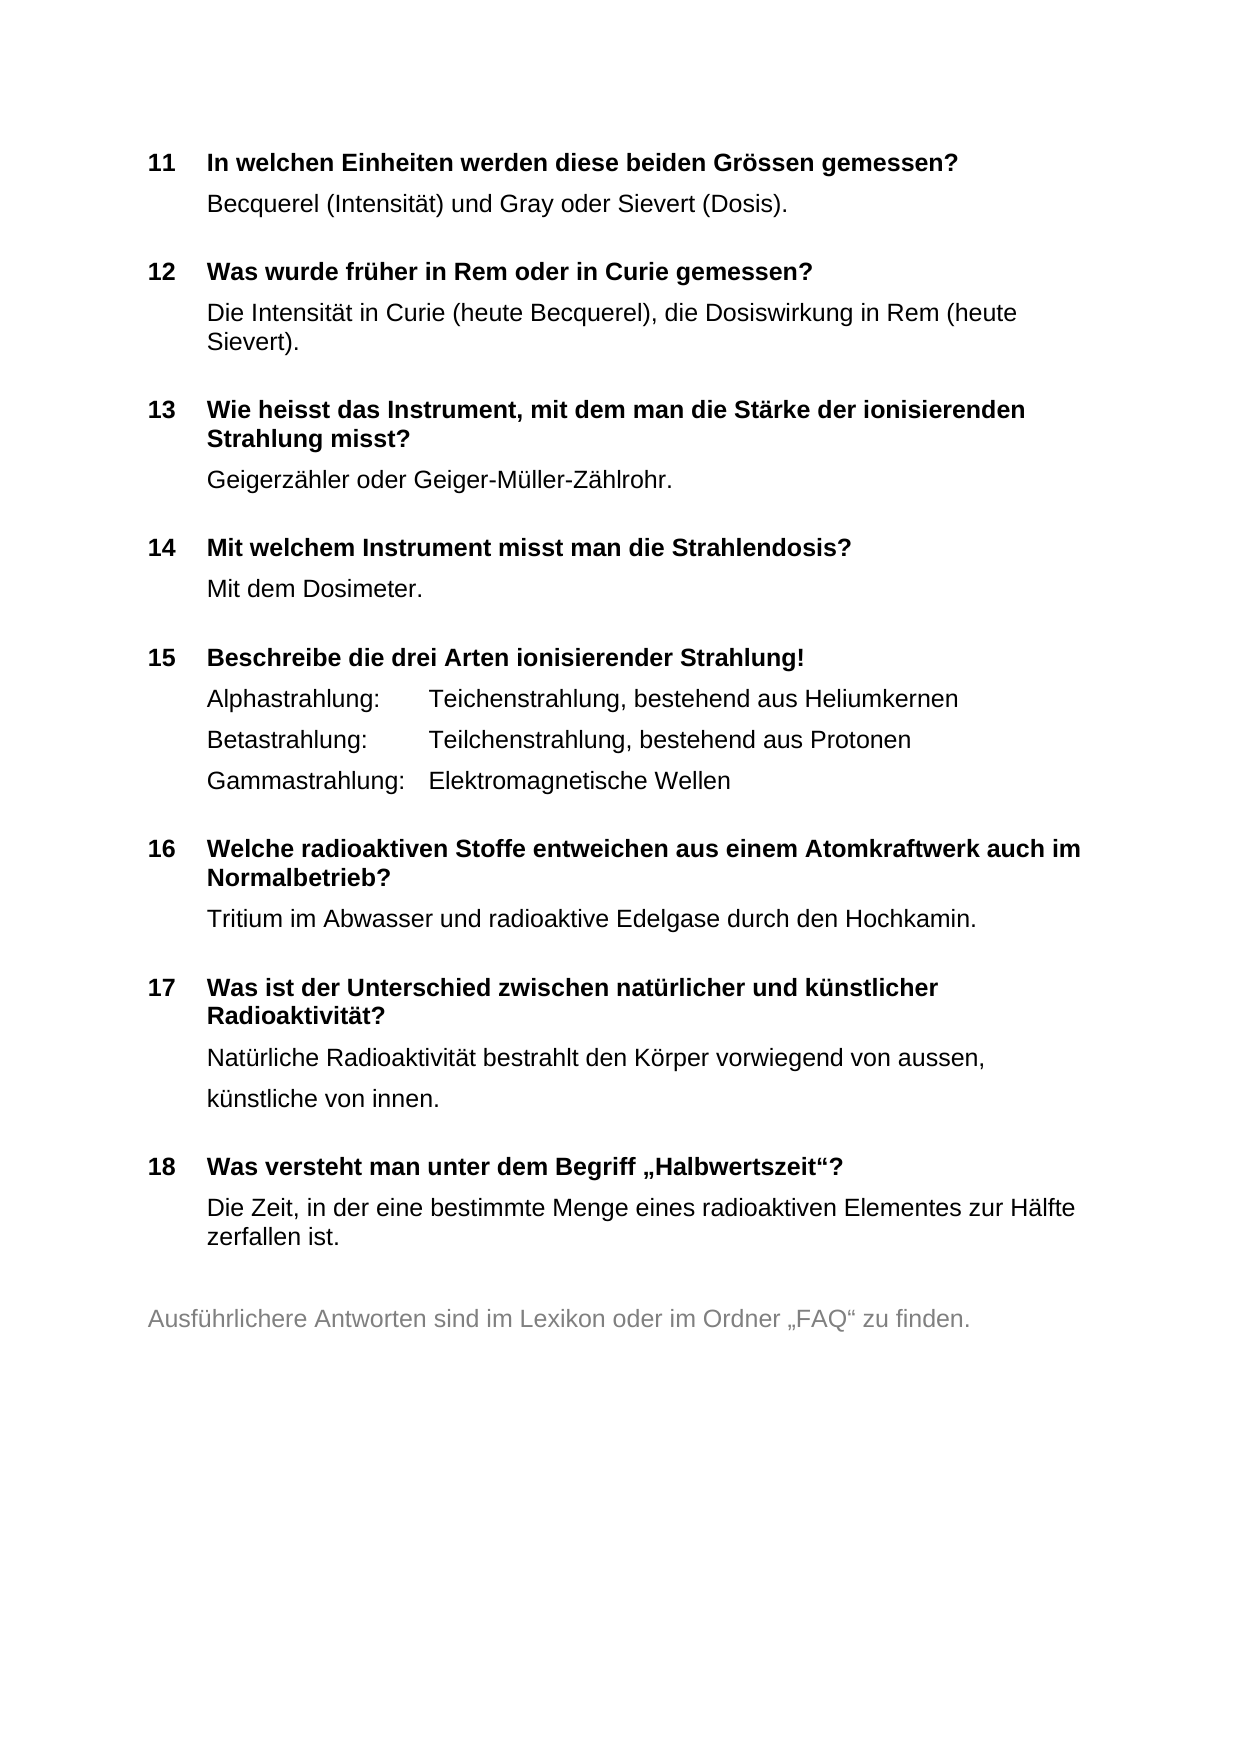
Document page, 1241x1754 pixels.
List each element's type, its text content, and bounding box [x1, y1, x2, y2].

text 18 Was versteht man unter dem Begriff „Halbwertszeit“? [148, 1152, 1093, 1181]
text Geigerzähler oder Geiger-Müller-Zählrohr. [207, 465, 1093, 494]
text Gammastrahlung: Elektromagnetische Wellen [207, 766, 1093, 795]
text Alphastrahlung: Teichenstrahlung, bestehend aus Heliumkernen [207, 684, 1093, 713]
text 12 Was wurde früher in Rem oder in Curie gemessen? [148, 257, 1093, 286]
text Die Zeit, in der eine bestimmte Menge eines radioaktiven Elementes zur Hälfte zerfallen ist. [207, 1193, 1093, 1251]
text künstliche von innen. [207, 1084, 1093, 1113]
text 16 Welche radioaktiven Stoffe entweichen aus einem Atomkraftwerk auch im Normalbetrieb? [148, 834, 1093, 892]
text Die Intensität in Curie (heute Becquerel), die Dosiswirkung in Rem (heute Sievert). [207, 298, 1093, 356]
text Betastrahlung: Teilchenstrahlung, bestehend aus Protonen [207, 725, 1093, 754]
text Natürliche Radioaktivität bestrahlt den Körper vorwiegend von aussen, [207, 1043, 1093, 1071]
text 13 Wie heisst das Instrument, mit dem man die Stärke der ionisierenden Strahlung misst? [148, 395, 1093, 453]
text Tritium im Abwasser und radioaktive Edelgase durch den Hochkamin. [207, 904, 1093, 933]
text 11 In welchen Einheiten werden diese beiden Grössen gemessen? [148, 148, 1093, 176]
text 14 Mit welchem Instrument misst man die Strahlendosis? [148, 533, 1093, 562]
text 17 Was ist der Unterschied zwischen natürlicher und künstlicher Radioaktivität? [148, 973, 1093, 1030]
text Ausführlichere Antworten sind im Lexikon oder im Ordner „FAQ“ zu finden. [148, 1304, 1093, 1333]
text Mit dem Dosimeter. [207, 574, 1093, 603]
text 15 Beschreibe die drei Arten ionisierender Strahlung! [148, 643, 1093, 671]
text Becquerel (Intensität) und Gray oder Sievert (Dosis). [207, 189, 1093, 218]
